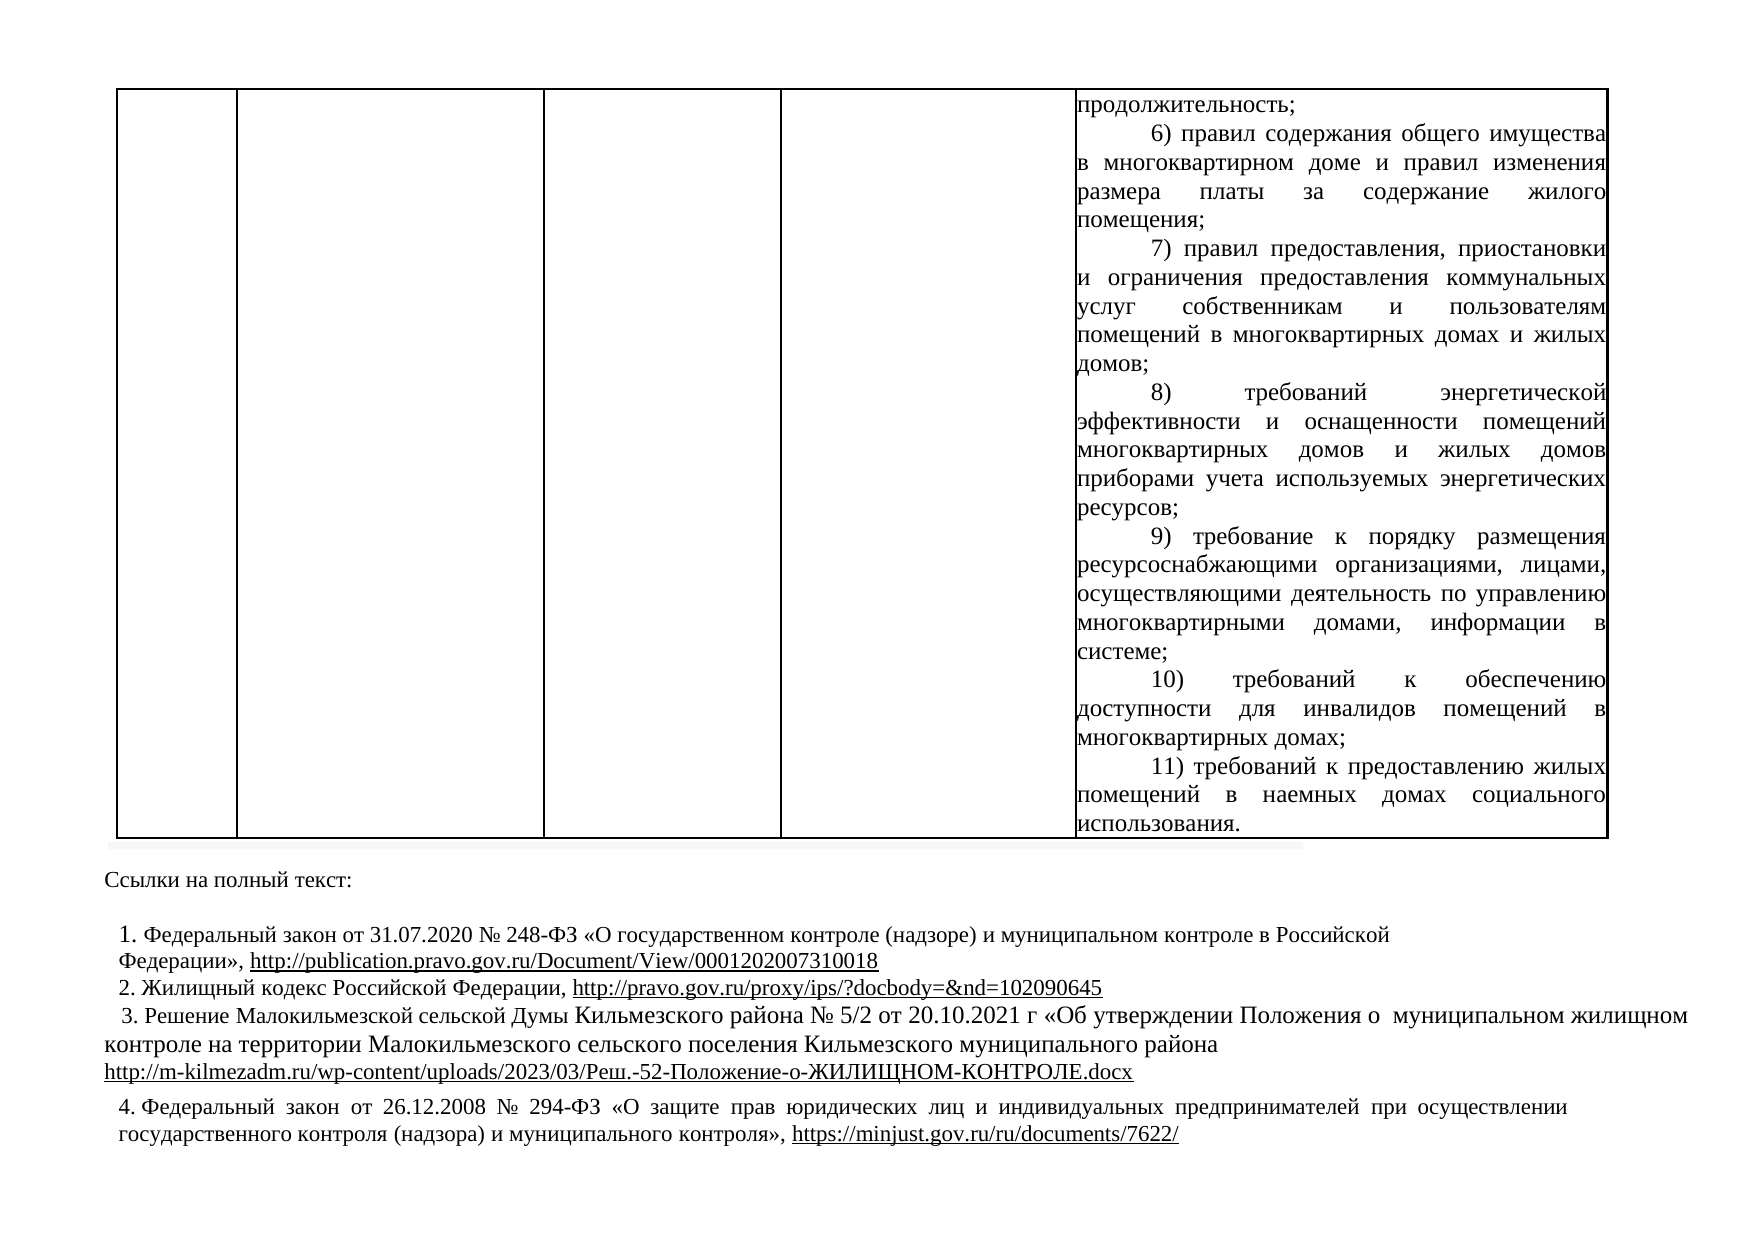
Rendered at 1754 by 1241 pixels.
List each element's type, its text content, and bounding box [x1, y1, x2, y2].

text 3. Решение Малокильмезской сельской Думы Кильмезского района № 5/2 от 20.10.2021 г «Об утверждении Положения о муниципальном жилищном контроле на территории Малокильмезского сельского поселения Кильмезского муниципального района [104, 1000, 1709, 1058]
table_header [545, 90, 780, 837]
table_header [118, 90, 236, 837]
text 2. Жилищный кодекс Российской Федерации, http://pravo.gov.ru/proxy/ips/?docbody=&nd=102090645 [118, 974, 1721, 1000]
text Ссылки на полный текст: [104, 866, 1721, 892]
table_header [782, 90, 1075, 837]
text http://m-kilmezadm.ru/wp-content/uploads/2023/03/Реш.-52-Положение-о-ЖИЛИЩНОМ-КОНТРОЛЕ.docx [104, 1058, 1709, 1084]
list Федеральный закон от 31.07.2020 № 248-ФЗ «О государственном контроле (надзоре) и муниципальном контроле в Российской Федерации», http://publication.pravo.gov.ru/Document/View/0001202007310018 [118, 919, 1503, 974]
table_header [1077, 90, 1606, 837]
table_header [238, 90, 543, 837]
list 4. Федеральный закон от 26.12.2008 № 294-ФЗ «О защите прав юридических лиц и индивидуальных предпринимателей при осуществлении государственного контроля (надзора) и муниципального контроля», https://minjust.gov.ru/ru/documents/7622/ [118, 1093, 1709, 1146]
